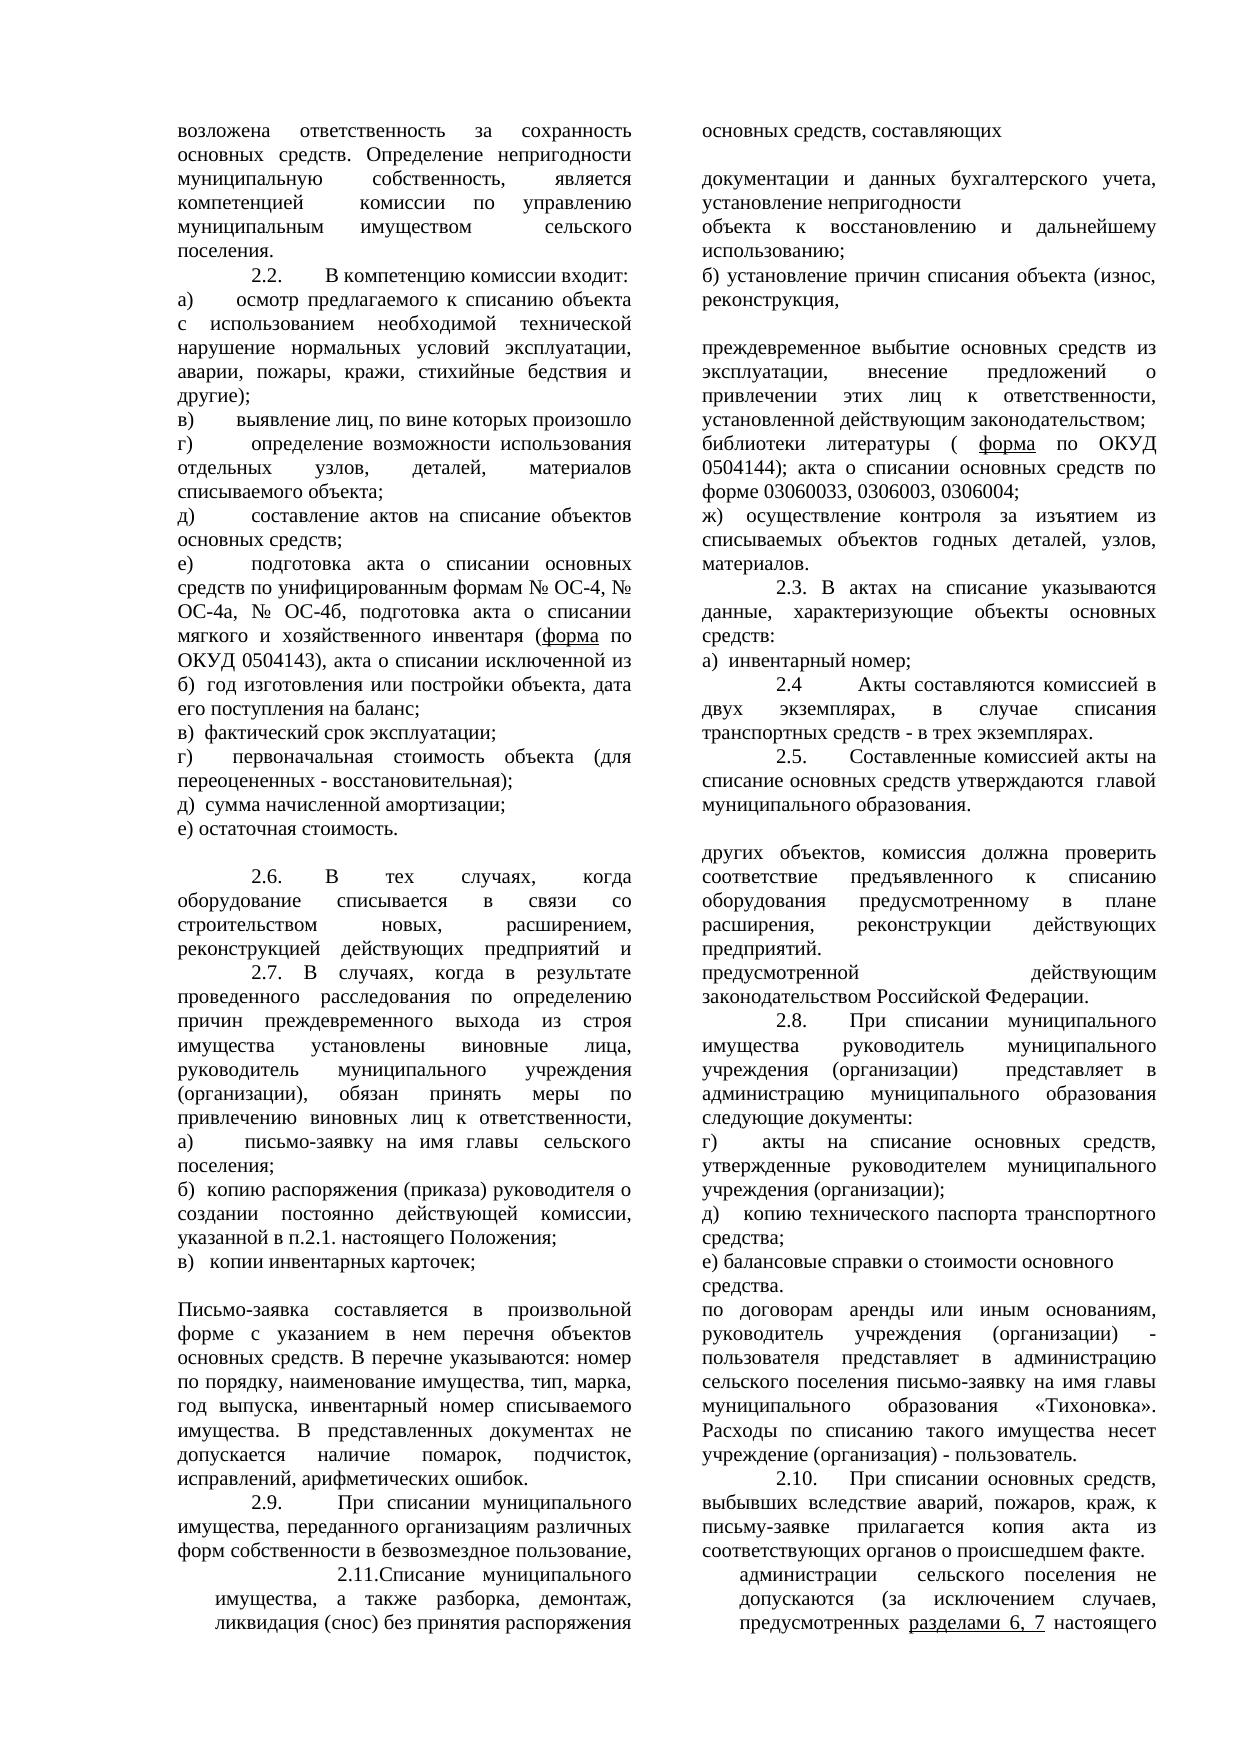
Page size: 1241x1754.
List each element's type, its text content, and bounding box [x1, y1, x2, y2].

text е) подготовка акта о списании основных средств по унифицированным формам № ОС-4, № ОС-4а, № ОС-4б, подготовка акта о списании мягкого и хозяйственного инвентаря (форма по ОКУД 0504143), акта о списании исключенной из библиотеки литературы ( форма по ОКУД 0504144); акта о списании основных средств по форме 03060033, 0306003, 0306004; [702, 431, 1157, 503]
text объекта к восстановлению и дальнейшему использованию; [702, 214, 1157, 262]
text д) составление актов на списание объектов основных средств; [177, 503, 632, 551]
text е) подготовка акта о списании основных средств по унифицированным формам № ОС-4, № ОС-4а, № ОС-4б, подготовка акта о списании мягкого и хозяйственного инвентаря (форма по ОКУД 0504143), акта о списании исключенной из библиотеки литературы ( форма по ОКУД 0504144); акта о списании основных средств по форме 03060033, 0306003, 0306004; [177, 551, 632, 672]
text а) письмо-заявку на имя главы сельского поселения; [177, 1129, 632, 1177]
text 2.3. В актах на списание указываются данные, характеризующие объекты основных средств: [702, 575, 1157, 647]
text в) фактический срок эксплуатации; [177, 720, 632, 744]
list Акты составляются комиссией в двух экземплярах, в случае списания транспортных средств - в трех экземплярах. [702, 672, 1157, 744]
text ж) осуществление контроля за изъятием из списываемых объектов годных деталей, узлов, материалов. [702, 503, 1157, 575]
text е) остаточная стоимость. [177, 816, 632, 840]
text а) осмотр предлагаемого к списанию объекта с использованием необходимой технической документации и данных бухгалтерского учета, установление непригодности [702, 166, 1157, 214]
text е) балансовые справки о стоимости основного средства. [702, 1249, 1157, 1297]
list При списании муниципального имущества, переданного организациям различных форм собственности в безвозмездное пользование, по договорам аренды или иным основаниям, руководитель учреждения (организации) - пользователя представляет в администрацию сельского поселения письмо-заявку на имя главы муниципального образования «Тихоновка». Расходы по списанию такого имущества несет учреждение (организация) - пользователь. [702, 1297, 1157, 1466]
text г) определение возможности использования отдельных узлов, деталей, материалов списываемого объекта; [177, 431, 632, 503]
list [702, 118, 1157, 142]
list В тех случаях, когда оборудование списывается в связи со строительством новых, расширением, реконструкцией действующих предприятий и других объектов, комиссия должна проверить соответствие предъявленного к списанию оборудования предусмотренному в плане расширения, реконструкции действующих предприятий. [177, 864, 632, 960]
text г) акты на списание основных средств, утвержденные руководителем муниципального учреждения (организации); [702, 1129, 1157, 1201]
list При списании муниципального имущества, переданного организациям различных форм собственности в безвозмездное пользование, по договорам аренды или иным основаниям, руководитель учреждения (организации) - пользователя представляет в администрацию сельского поселения письмо-заявку на имя главы муниципального образования «Тихоновка». Расходы по списанию такого имущества несет учреждение (организация) - пользователь. [177, 1490, 632, 1562]
text в) выявление лиц, по вине которых произошло преждевременное выбытие основных средств из эксплуатации, внесение предложений о привлечении этих лиц к ответственности, установленной действующим законодательством; [702, 335, 1157, 431]
list При списании муниципального имущества руководитель муниципального учреждения (организации) представляет в администрацию муниципального образования следующие документы: [702, 1008, 1157, 1129]
text б) установление причин списания объекта (износ, реконструкция, [702, 262, 1157, 311]
text а) инвентарный номер; [702, 647, 1157, 672]
text д) копию технического паспорта транспортного средства; [702, 1201, 1157, 1249]
text муниципальную собственность, является компетенцией комиссии по управлению муниципальным имуществом сельского поселения. [177, 166, 632, 262]
text Письмо-заявка составляется в произвольной форме с указанием в нем перечня объектов основных средств. В перечне указываются: номер по порядку, наименование имущества, тип, марка, год выпуска, инвентарный номер списываемого имущества. В представленных документах не допускается наличие помарок, подчисток, исправлений, арифметических ошибок. [177, 1297, 632, 1490]
text д) сумма начисленной амортизации; [177, 792, 632, 816]
text б) копию распоряжения (приказа) руководителя о создании постоянно действующей комиссии, указанной в п.2.1. настоящего Положения; [177, 1177, 632, 1249]
text а) осмотр предлагаемого к списанию объекта с использованием необходимой технической документации и данных бухгалтерского учета, установление непригодности [177, 287, 632, 335]
text 2.7. В случаях, когда в результате проведенного расследования по определению причин преждевременного выхода из строя имущества установлены виновные лица, руководитель муниципального учреждения (организации), обязан принять меры по привлечению виновных лиц к ответственности, предусмотренной действующим законодательством Российской Федерации. [702, 960, 1157, 1008]
text нарушение нормальных условий эксплуатации, аварии, пожары, кражи, стихийные бедствия и другие); [177, 335, 632, 407]
text 2.7. В случаях, когда в результате проведенного расследования по определению причин преждевременного выхода из строя имущества установлены виновные лица, руководитель муниципального учреждения (организации), обязан принять меры по привлечению виновных лиц к ответственности, предусмотренной действующим законодательством Российской Федерации. [177, 960, 632, 1129]
text б) год изготовления или постройки объекта, дата его поступления на баланс; [177, 672, 632, 720]
list В компетенцию комиссии входит: [215, 262, 632, 287]
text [215, 1562, 632, 1634]
list Составленные комиссией акты на списание основных средств утверждаются главой муниципального образования. [702, 744, 1157, 816]
list При списании основных средств, выбывших вследствие аварий, пожаров, краж, к письму-заявке прилагается копия акта из соответствующих органов о происшедшем факте. [702, 1466, 1157, 1562]
text в) копии инвентарных карточек; [177, 1249, 632, 1273]
text г) первоначальная стоимость объекта (для переоцененных - восстановительная); [177, 744, 632, 792]
list В тех случаях, когда оборудование списывается в связи со строительством новых, расширением, реконструкцией действующих предприятий и других объектов, комиссия должна проверить соответствие предъявленного к списанию оборудования предусмотренному в плане расширения, реконструкции действующих предприятий. [702, 840, 1157, 960]
